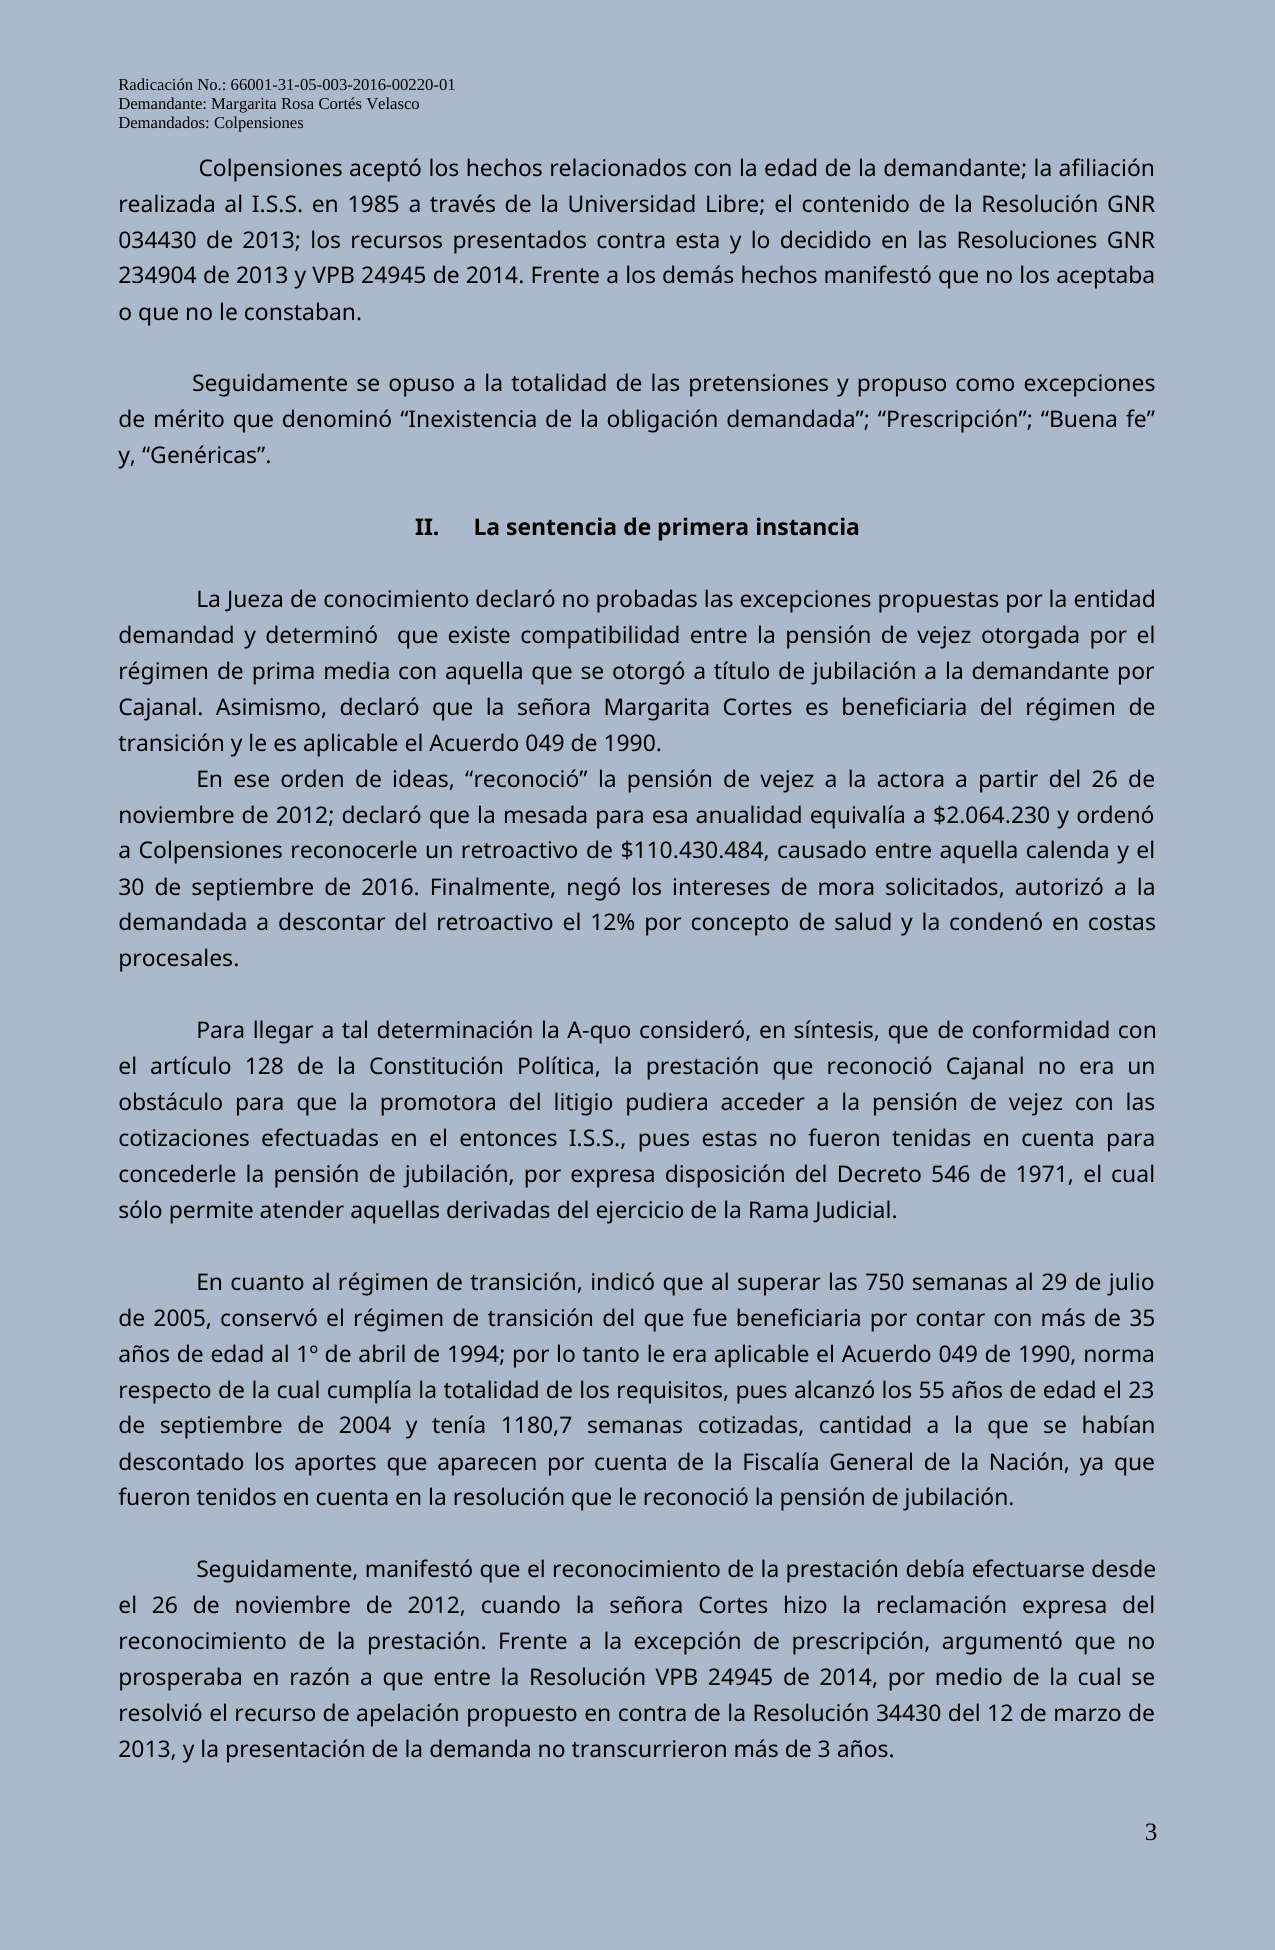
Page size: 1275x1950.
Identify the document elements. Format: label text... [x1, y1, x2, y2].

list La sentencia de primera instancia [118, 511, 1157, 542]
text Colpensiones aceptó los hechos relacionados con la edad de la demandante; la afiliación realizada al I.S.S. en 1985 a través de la Universidad Libre; el contenido de la Resolución GNR 034430 de 2013; los recursos presentados contra esta y lo decidido en las Resoluciones GNR 234904 de 2013 y VPB 24945 de 2014. Frente a los demás hechos manifestó que no los aceptaba o que no le constaban. [118, 152, 1157, 327]
text Para llegar a tal determinación la A-quo consideró, en síntesis, que de conformidad con el artículo 128 de la Constitución Política, la prestación que reconoció Cajanal no era un obstáculo para que la promotora del litigio pudiera acceder a la pensión de vejez con las cotizaciones efectuadas en el entonces I.S.S., pues estas no fueron tenidas en cuenta para concederle la pensión de jubilación, por expresa disposición del Decreto 546 de 1971, el cual sólo permite atender aquellas derivadas del ejercicio de la Rama Judicial. [118, 1014, 1157, 1225]
text En ese orden de ideas, “reconoció” la pensión de vejez a la actora a partir del 26 de noviembre de 2012; declaró que la mesada para esa anualidad equivalía a $2.064.230 y ordenó a Colpensiones reconocerle un retroactivo de $110.430.484, causado entre aquella calenda y el 30 de septiembre de 2016. Finalmente, negó los intereses de mora solicitados, autorizó a la demandada a descontar del retroactivo el 12% por concepto de salud y la condenó en costas procesales. [118, 763, 1157, 973]
text Seguidamente se opuso a la totalidad de las pretensiones y propuso como excepciones de mérito que denominó “Inexistencia de la obligación demandada”; “Prescripción”; “Buena fe” y, “Genéricas”. [118, 367, 1157, 470]
text Seguidamente, manifestó que el reconocimiento de la prestación debía efectuarse desde el 26 de noviembre de 2012, cuando la señora Cortes hizo la reclamación expresa del reconocimiento de la prestación. Frente a la excepción de prescripción, argumentó que no prosperaba en razón a que entre la Resolución VPB 24945 de 2014, por medio de la cual se resolvió el recurso de apelación propuesto en contra de la Resolución 34430 del 12 de marzo de 2013, y la presentación de la demanda no transcurrieron más de 3 años. [118, 1553, 1157, 1764]
text En cuanto al régimen de transición, indicó que al superar las 750 semanas al 29 de julio de 2005, conservó el régimen de transición del que fue beneficiaria por contar con más de 35 años de edad al 1º de abril de 1994; por lo tanto le era aplicable el Acuerdo 049 de 1990, norma respecto de la cual cumplía la totalidad de los requisitos, pues alcanzó los 55 años de edad el 23 de septiembre de 2004 y tenía 1180,7 semanas cotizadas, cantidad a la que se habían descontado los aportes que aparecen por cuenta de la Fiscalía General de la Nación, ya que fueron tenidos en cuenta en la resolución que le reconoció la pensión de jubilación. [118, 1266, 1157, 1513]
text La Jueza de conocimiento declaró no probadas las excepciones propuestas por la entidad demandad y determinó que existe compatibilidad entre la pensión de vejez otorgada por el régimen de prima media con aquella que se otorgó a título de jubilación a la demandante por Cajanal. Asimismo, declaró que la señora Margarita Cortes es beneficiaria del régimen de transición y le es aplicable el Acuerdo 049 de 1990. [118, 583, 1157, 758]
